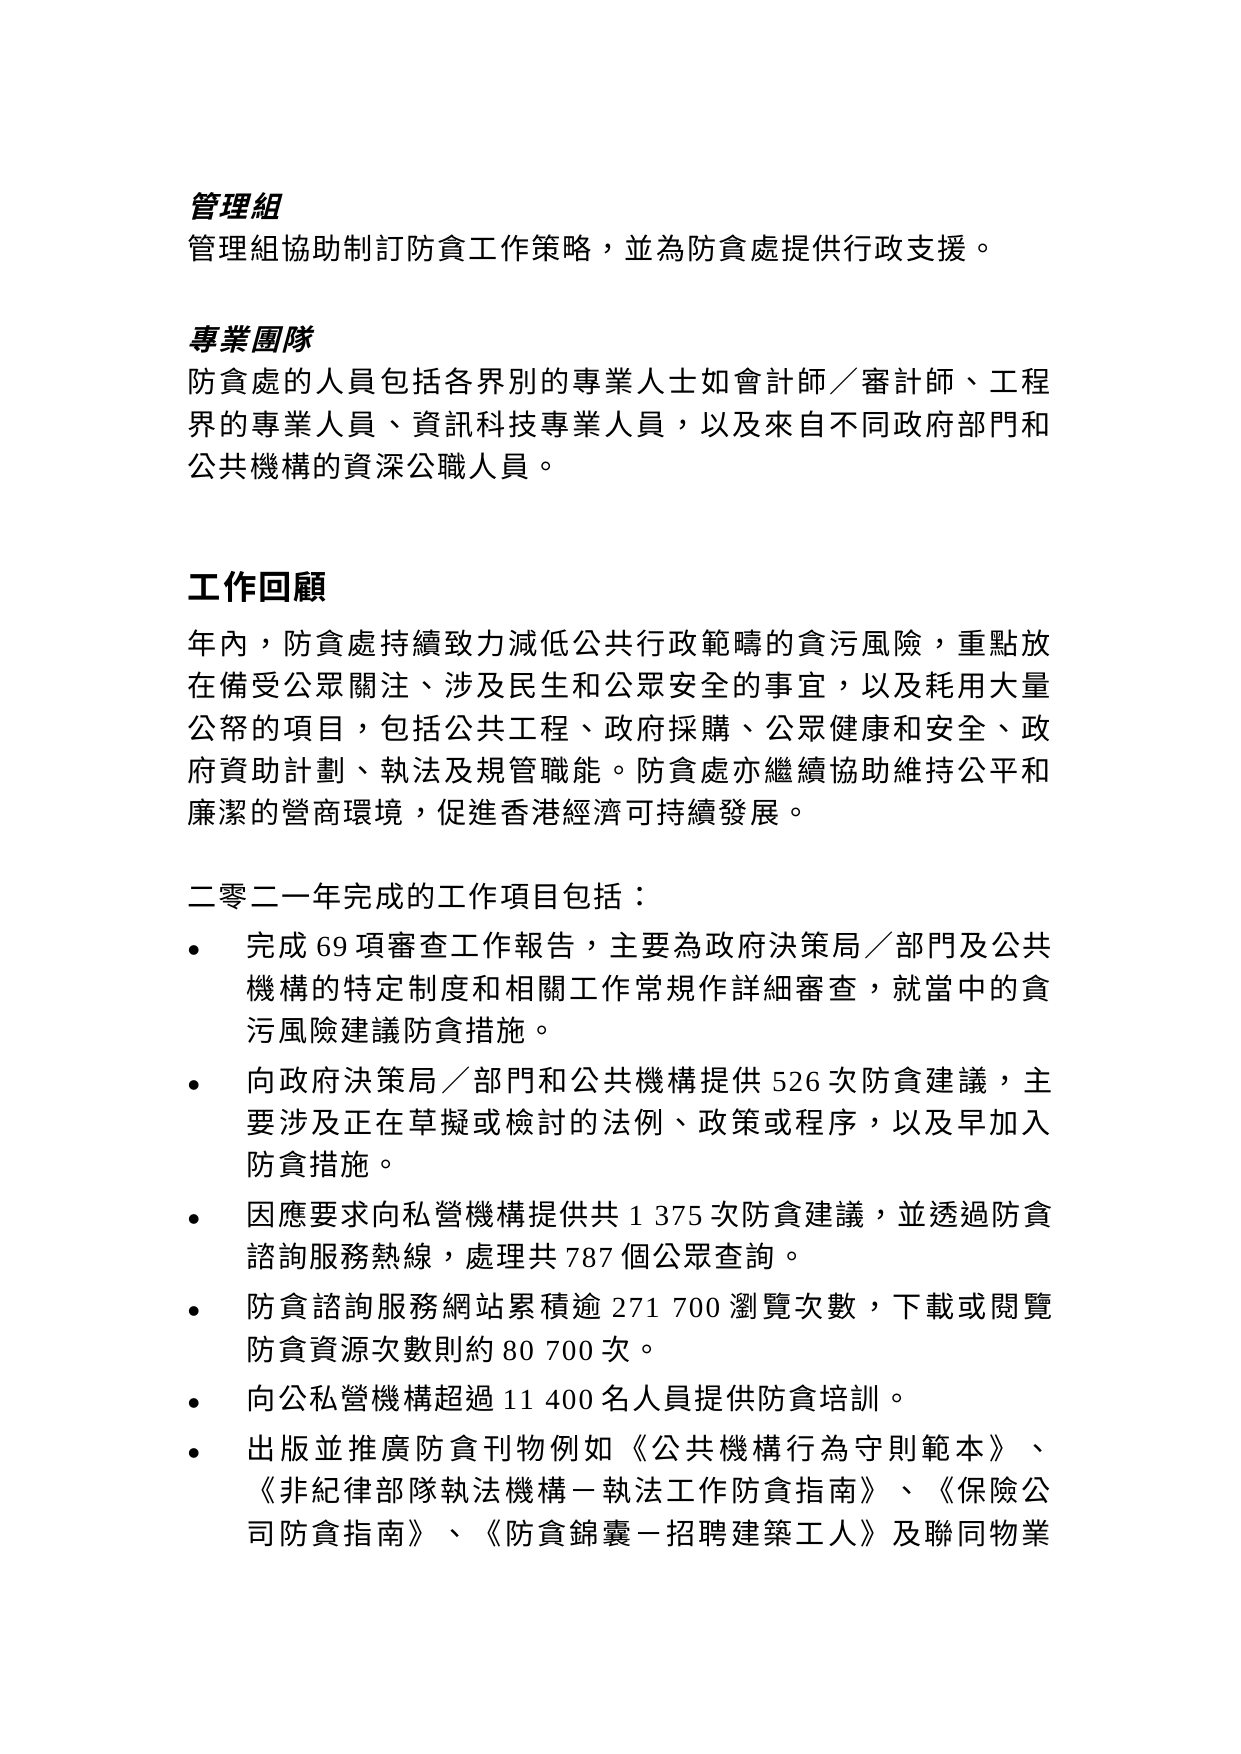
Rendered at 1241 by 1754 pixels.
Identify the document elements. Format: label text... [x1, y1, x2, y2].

list 因應要求向私營機構提供共1 375次防貪建議，並透過防貪諮詢服務熱線，處理共787個公眾查詢。 [187, 1192, 1053, 1276]
text 二零二一年完成的工作項目包括： [187, 873, 1053, 915]
text 管理組協助制訂防貪工作策略，並為防貪處提供行政支援。 [187, 226, 1053, 268]
text 工作回顧 [187, 560, 1053, 609]
list 防貪諮詢服務網站累積逾271 700瀏覽次數，下載或閱覽防貪資源次數則約80 700次。 [187, 1284, 1053, 1368]
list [187, 1426, 1053, 1552]
text 防貪處的人員包括各界別的專業人士如會計師／審計師、工程界的專業人員、資訊科技專業人員，以及來自不同政府部門和公共機構的資深公職人員。 [187, 359, 1053, 486]
text 專業團隊 [187, 317, 1053, 359]
list 向政府決策局／部門和公共機構提供526次防貪建議，主要涉及正在草擬或檢討的法例、政策或程序，以及早加入防貪措施。 [187, 1057, 1053, 1184]
text 年內，防貪處持續致力減低公共行政範疇的貪污風險，重點放在備受公眾關注、涉及民生和公眾安全的事宜，以及耗用大量公帑的項目，包括公共工程、政府採購、公眾健康和安全、政府資助計劃、執法及規管職能。防貪處亦繼續協助維持公平和廉潔的營商環境，促進香港經濟可持續發展。 [187, 621, 1053, 832]
list 向公私營機構超過11 400名人員提供防貪培訓。 [187, 1376, 1053, 1418]
list 完成69項審查工作報告，主要為政府決策局／部門及公共機構的特定制度和相關工作常規作詳細審查，就當中的貪污風險建議防貪措施。 [187, 923, 1053, 1050]
text 管理組 [187, 183, 1053, 226]
